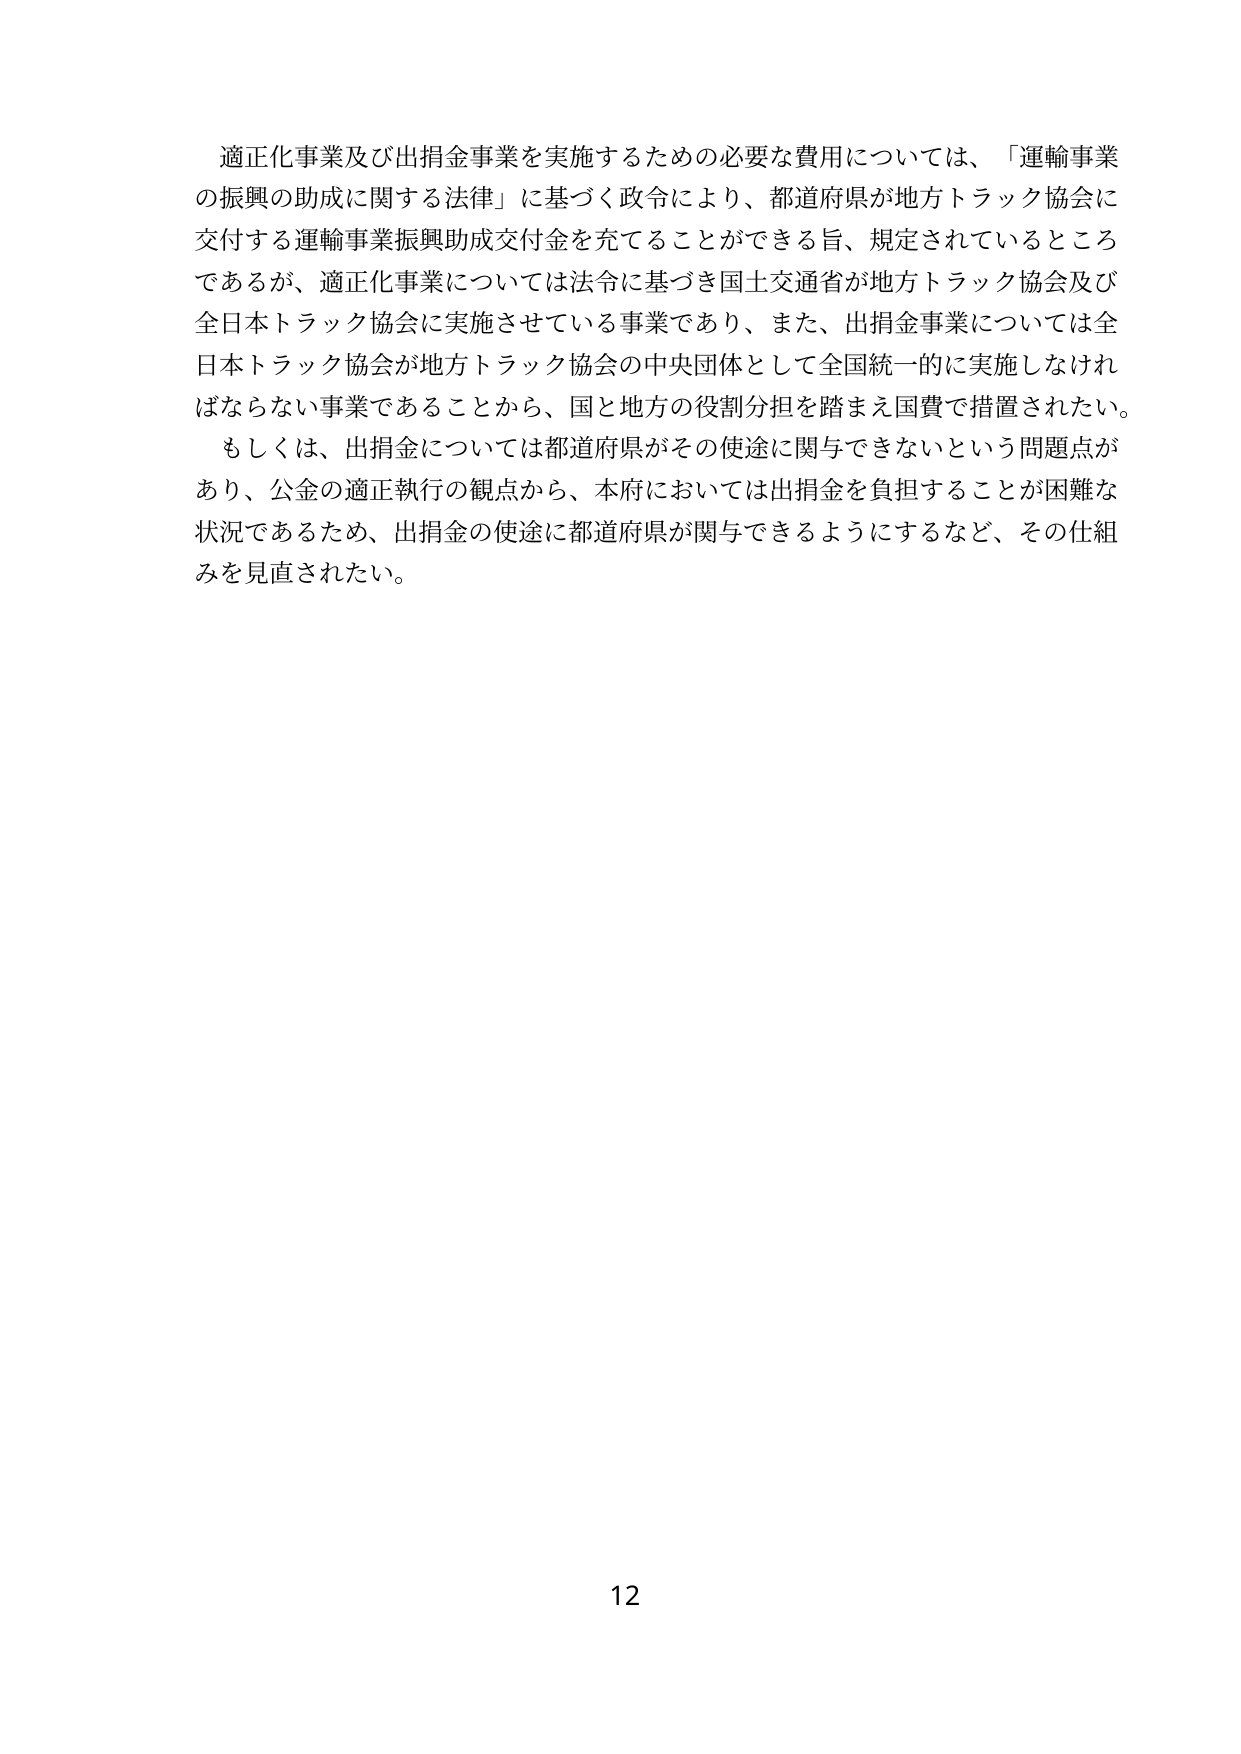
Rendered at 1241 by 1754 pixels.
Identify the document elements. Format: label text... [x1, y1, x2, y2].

text もしくは、出捐金については都道府県がその使途に関与できないという問題点があり、公金の適正執行の観点から、本府においては出捐金を負担することが困難な状況であるため、出捐金の使途に都道府県が関与できるようにするなど、その仕組みを見直されたい。 [194, 424, 1122, 591]
text 適正化事業及び出捐金事業を実施するための必要な費用については、「運輸事業の振興の助成に関する法律」に基づく政令により、都道府県が地方トラック協会に交付する運輸事業振興助成交付金を充てることができる旨、規定されているところであるが、適正化事業については法令に基づき国土交通省が地方トラック協会及び全日本トラック協会に実施させている事業であり、また、出捐金事業については全日本トラック協会が地方トラック協会の中央団体として全国統一的に実施しなければならない事業であることから、国と地方の役割分担を踏まえ国費で措置されたい。 [194, 133, 1122, 424]
